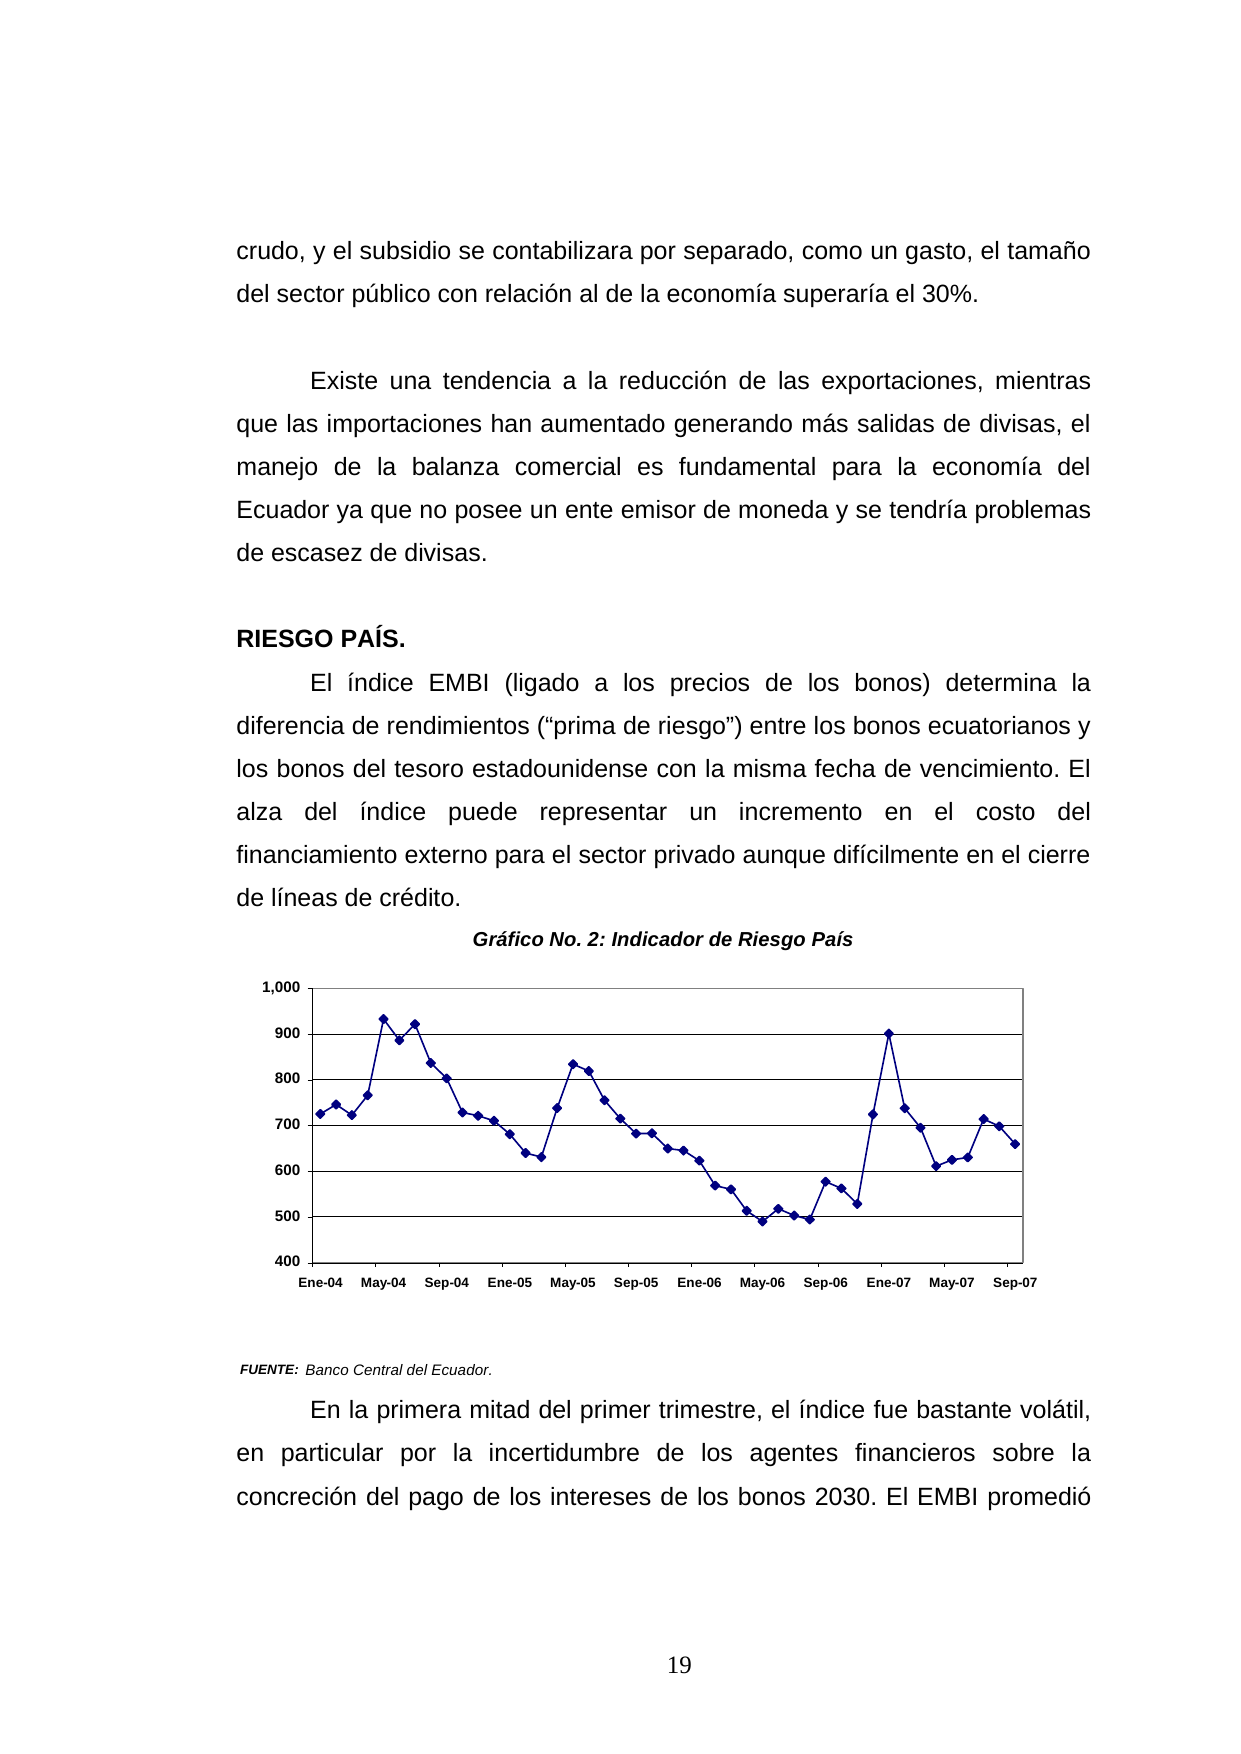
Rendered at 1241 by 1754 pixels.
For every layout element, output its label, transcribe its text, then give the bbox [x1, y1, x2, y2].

text Existe una tendencia a la reducción de las exportaciones, mientras que las importaciones han aumentado generando más salidas de divisas, el manejo de la balanza comercial es fundamental para la economía del Ecuador ya que no posee un ente emisor de moneda y se tendría problemas de escasez de divisas. [236, 366, 1092, 567]
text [236, 1395, 1092, 1510]
text El índice EMBI (ligado a los precios de los bonos) determina la diferencia de rendimientos (“prima de riesgo”) entre los bonos ecuatorianos y los bonos del tesoro estadounidense con la misma fecha de vencimiento. El alza del índice puede representar un incremento en el costo del financiamiento externo para el sector privado aunque difícilmente en el cierre de líneas de crédito. [236, 667, 1092, 912]
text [236, 236, 1092, 308]
text RIESGO PAÍS. [236, 624, 1092, 653]
